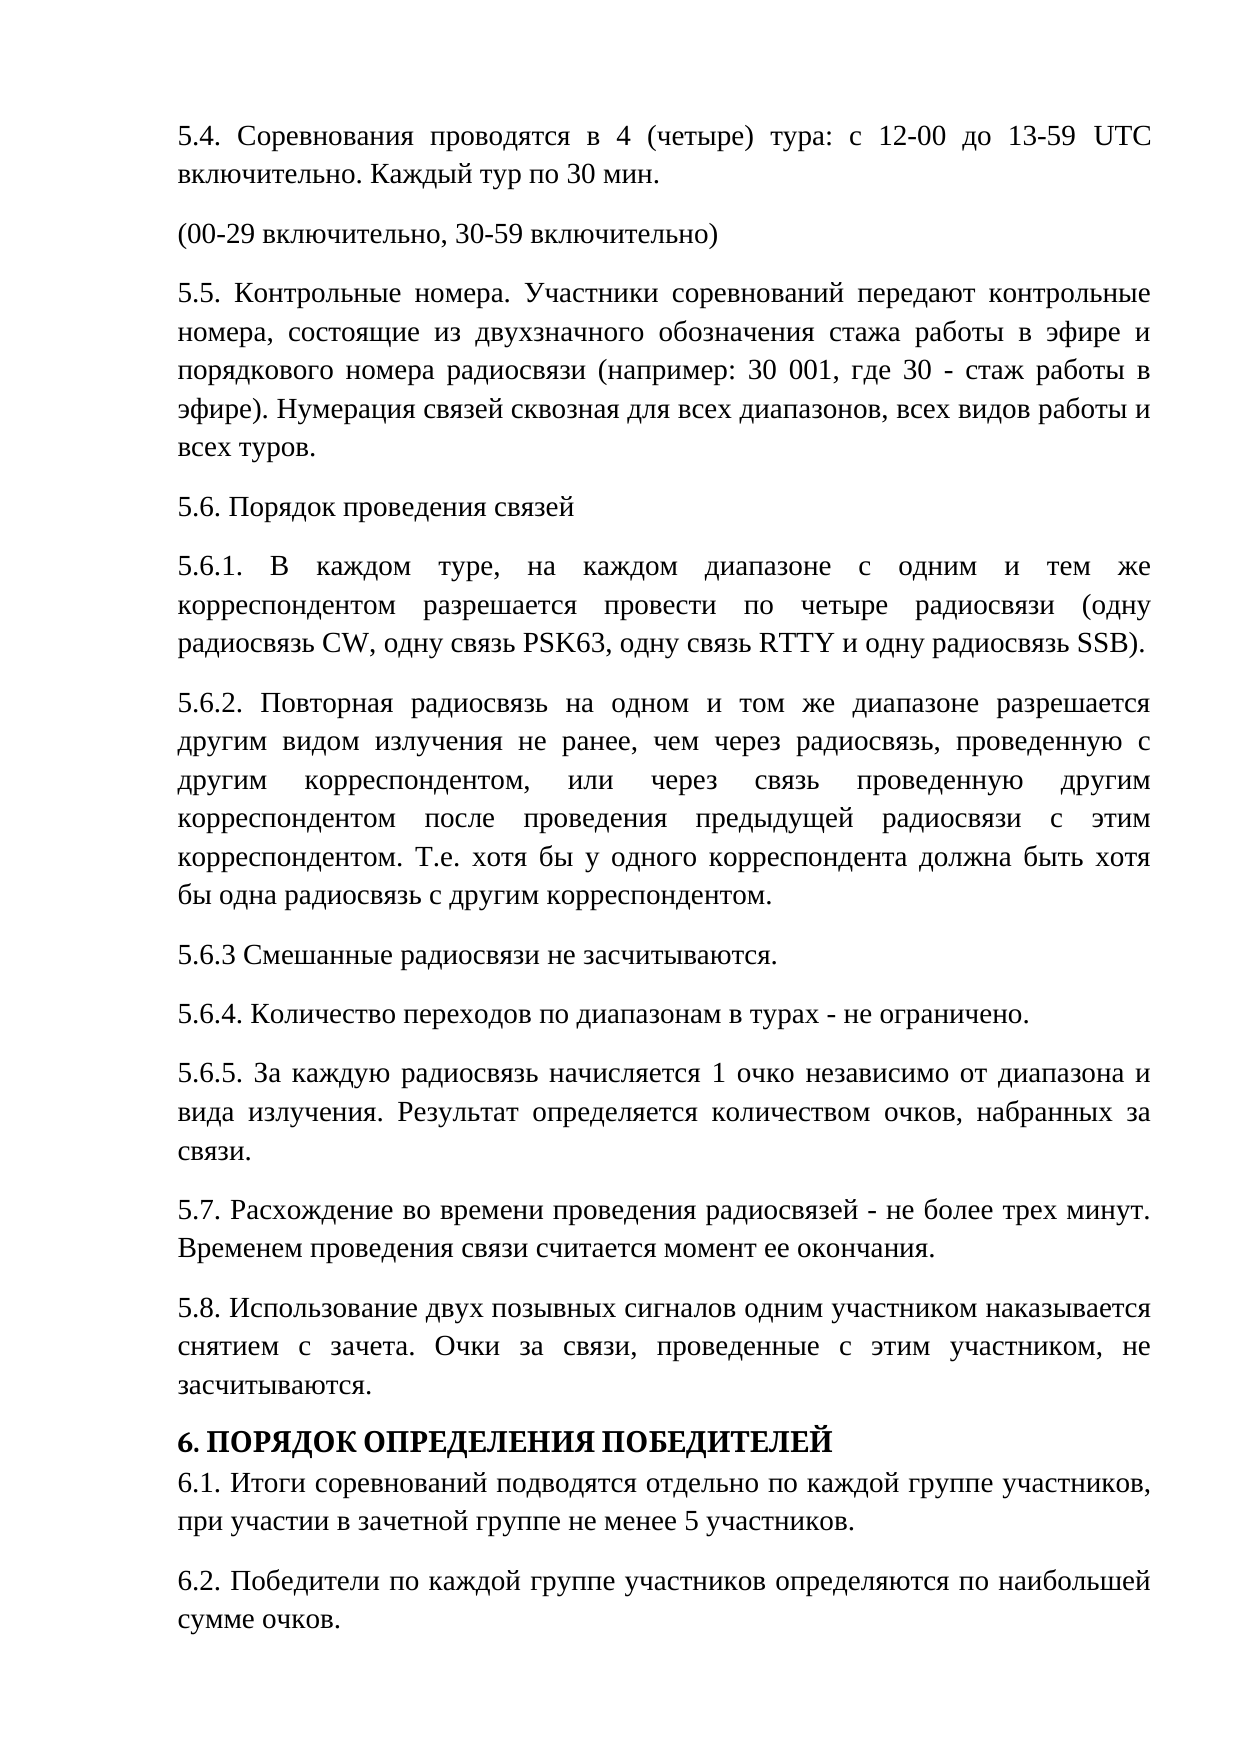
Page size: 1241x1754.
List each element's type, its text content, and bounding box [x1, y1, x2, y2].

text 5.6.5. За каждую радиосвязь начисляется 1 очко независимо от диапазона и вида излучения. Результат определяется количеством очков, набранных за связи. [177, 1056, 1152, 1166]
text 5.6.2. Повторная радиосвязь на одном и том же диапазоне разрешается другим видом излучения не ранее, чем через радиосвязь, проведенную с другим корреспондентом, или через связь проведенную другим корреспондентом после проведения предыдущей радиосвязи с этим корреспондентом. Т.е. хотя бы у одного корреспондента должна быть хотя бы одна радиосвязь с другим корреспондентом. [177, 685, 1152, 911]
text 5.7. Расхождение во времени проведения радиосвязей - не более трех минут. Временем проведения связи считается момент ее окончания. [177, 1192, 1152, 1264]
text (00-29 включительно, 30-59 включительно) [177, 216, 1152, 249]
text 5.6.3 Смешанные радиосвязи не засчитываются. [177, 937, 1152, 970]
text 5.5. Контрольные номера. Участники соревнований передают контрольные номера, состоящие из двухзначного обозначения стажа работы в эфире и порядкового номера радиосвязи (например: 30 001, где 30 - стаж работы в эфире). Нумерация связей сквозная для всех диапазонов, всех видов работы и всех туров. [177, 275, 1152, 463]
subtitle 6. ПОРЯДОК ОПРЕДЕЛЕНИЯ ПОБЕДИТЕЛЕЙ [177, 1426, 1152, 1460]
text 6.1. Итоги соревнований подводятся отдельно по каждой группе участников, при участии в зачетной группе не менее 5 участников. [177, 1465, 1152, 1537]
text 5.6.1. В каждом туре, на каждом диапазоне с одним и тем же корреспондентом разрешается провести по четыре радиосвязи (одну радиосвязь CW, одну связь PSK63, одну связь RTTY и одну радиосвязь SSB). [177, 548, 1152, 659]
text 5.6.4. Количество переходов по диапазонам в турах - не ограничено. [177, 996, 1152, 1030]
text 5.8. Использование двух позывных сигналов одним участником наказывается снятием с зачета. Очки за связи, проведенные с этим участником, не засчитываются. [177, 1290, 1152, 1401]
text 5.4. Соревнования проводятся в 4 (четыре) тура: с 12-00 до 13-59 UTC включительно. Каждый тур по 30 мин. [177, 118, 1152, 190]
text 5.6. Порядок проведения связей [177, 489, 1152, 522]
text 6.2. Победители по каждой группе участников определяются по наибольшей сумме очков. [177, 1563, 1152, 1635]
